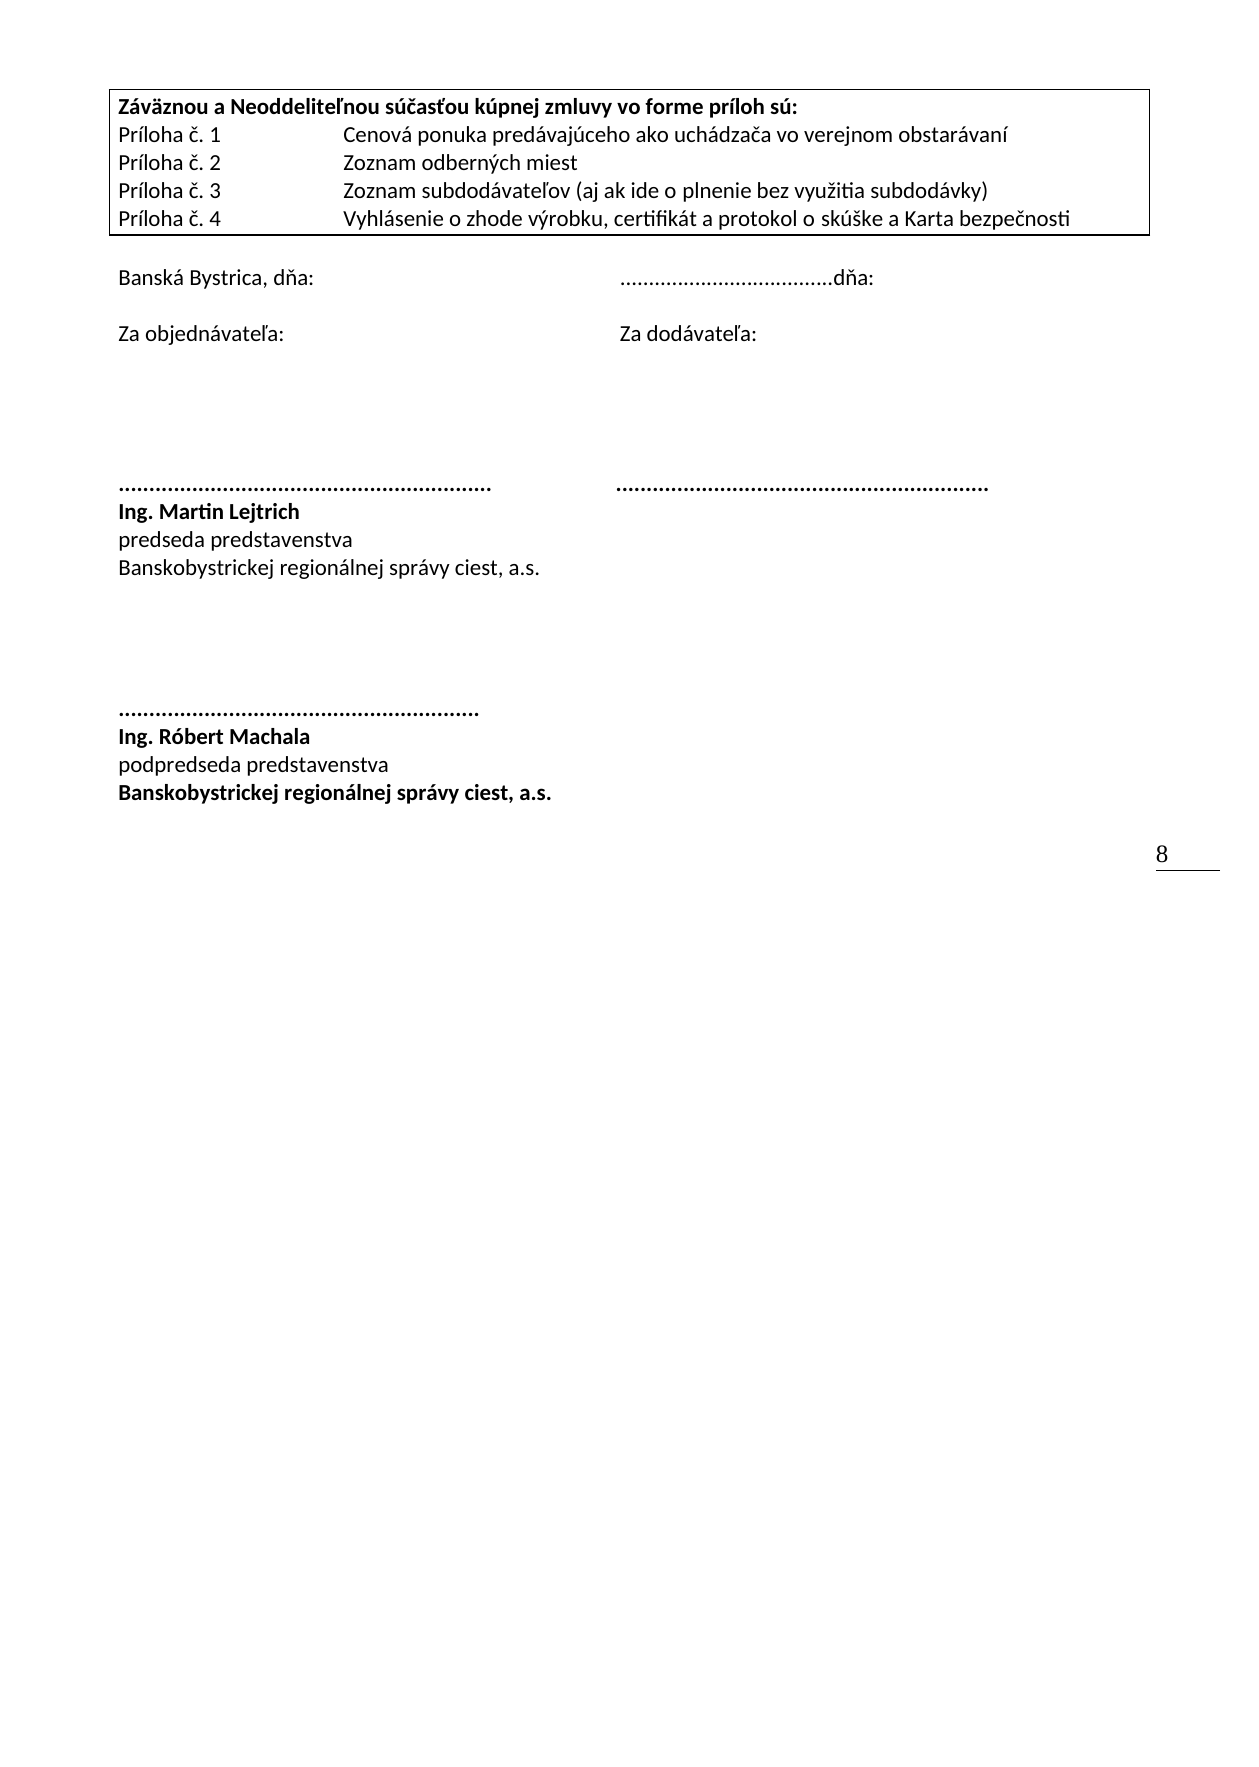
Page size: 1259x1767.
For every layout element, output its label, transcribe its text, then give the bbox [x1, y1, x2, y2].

text Príloha č. 4 Vyhlásenie o zhode výrobku, certifikát a protokol o skúške a Karta bezpečnosti [110, 201, 1149, 234]
text Banská Bystrica, dňa: .....................................dňa: [118, 263, 1141, 292]
text Banskobystrickej regionálnej správy ciest, a.s. [118, 553, 1141, 581]
text ............................................................. ............................................................. [118, 469, 1141, 497]
text Banskobystrickej regionálnej správy ciest, a.s. [118, 778, 1141, 806]
text Príloha č. 2 Zoznam odberných miest [118, 148, 1141, 176]
text Príloha č. 3 Zoznam subdodávateľov (aj ak ide o plnenie bez využitia subdodávky) [118, 176, 1141, 201]
text Ing. Martin Lejtrich [118, 497, 1141, 525]
text Ing. Róbert Machala [118, 722, 1141, 750]
text Za objednávateľa: Za dodávateľa: [118, 319, 1141, 348]
text predseda predstavenstva [118, 525, 1141, 553]
text Záväznou a Neoddeliteľnou súčasťou kúpnej zmluvy vo forme príloh sú: [110, 90, 1149, 120]
text podpredseda predstavenstva [118, 750, 1141, 778]
text Príloha č. 1 Cenová ponuka predávajúceho ako uchádzača vo verejnom obstarávaní [118, 120, 1141, 148]
text ........................................................... [118, 694, 1141, 722]
